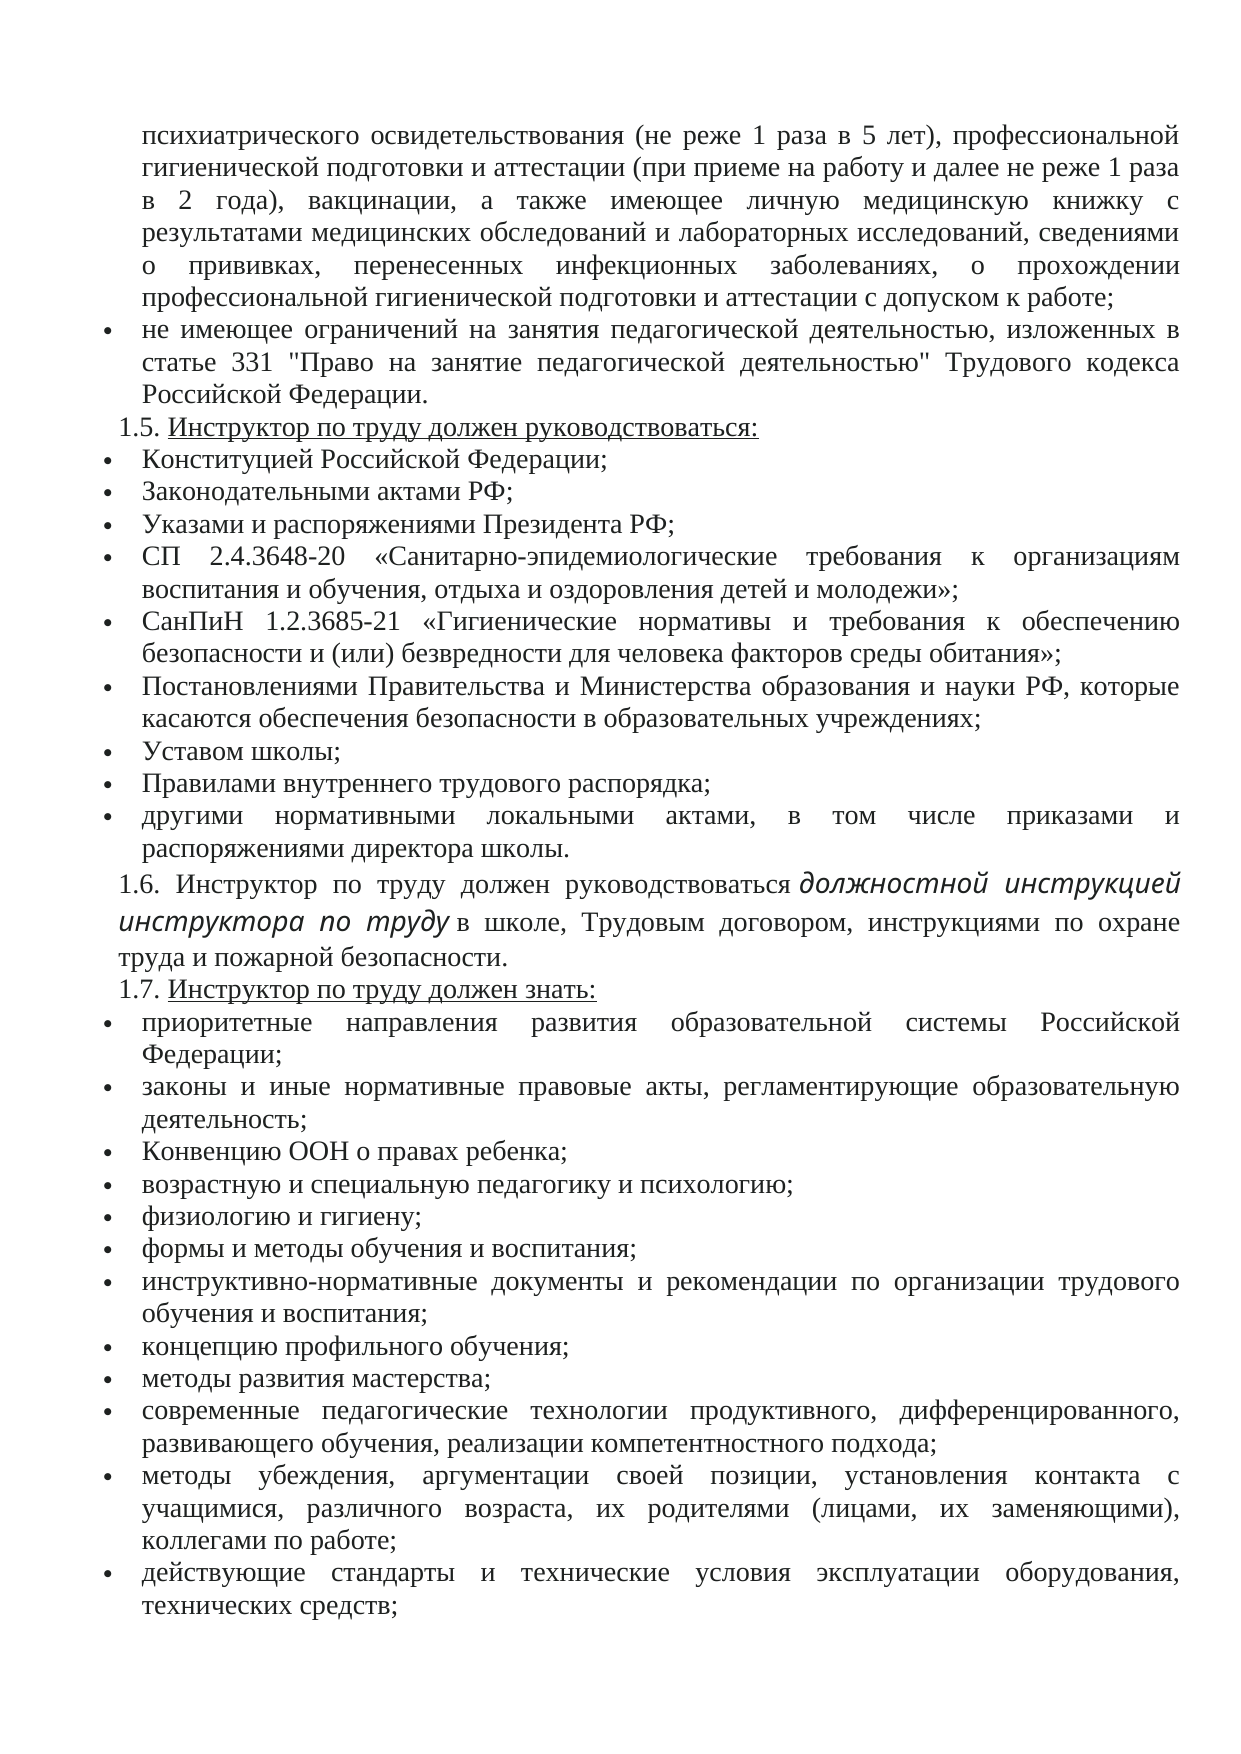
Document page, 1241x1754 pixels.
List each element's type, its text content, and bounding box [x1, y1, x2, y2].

list Конвенцию ООН о правах ребенка; [104, 1134, 1181, 1167]
list концепцию профильного обучения; [104, 1329, 1181, 1361]
list методы развития мастерства; [104, 1361, 1181, 1393]
list не имеющее ограничений на занятия педагогической деятельностью, изложенных в статье 331 "Право на занятие педагогической деятельностью" Трудового кодекса Российской Федерации. [104, 312, 1181, 410]
list физиологию и гигиену; [104, 1199, 1181, 1231]
list Постановлениями Правительства и Министерства образования и науки РФ, которые касаются обеспечения безопасности в образовательных учреждениях; [104, 669, 1181, 734]
list Указами и распоряжениями Президента РФ; [104, 507, 1181, 539]
list формы и методы обучения и воспитания; [104, 1231, 1181, 1264]
list Конституцией Российской Федерации; [104, 442, 1181, 474]
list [104, 118, 1181, 312]
list СП 2.4.3648-20 «Санитарно-эпидемиологические требования к организациям воспитания и обучения, отдыха и оздоровления детей и молодежи»; [104, 539, 1181, 604]
text 1.7. Инструктор по труду должен знать: [118, 972, 1181, 1005]
list инструктивно-нормативные документы и рекомендации по организации трудового обучения и воспитания; [104, 1264, 1181, 1329]
text 1.6. Инструктор по труду должен руководствоваться должностной инструкцией инструктора по труду в школе, Трудовым договором, инструкциями по охране труда и пожарной безопасности. [118, 863, 1181, 972]
list Уставом школы; [104, 734, 1181, 766]
list приоритетные направления развития образовательной системы Российской Федерации; [104, 1005, 1181, 1069]
list Правилами внутреннего трудового распорядка; [104, 766, 1181, 798]
list методы убеждения, аргументации своей позиции, установления контакта с учащимися, различного возраста, их родителями (лицами, их заменяющими), коллегами по работе; [104, 1458, 1181, 1555]
list Законодательными актами РФ; [104, 474, 1181, 507]
list действующие стандарты и технические условия эксплуатации оборудования, технических средств; [104, 1555, 1181, 1620]
list законы и иные нормативные правовые акты, регламентирующие образовательную деятельность; [104, 1069, 1181, 1134]
list возрастную и специальную педагогику и психологию; [104, 1167, 1181, 1199]
list современные педагогические технологии продуктивного, дифференцированного, развивающего обучения, реализации компетентностного подхода; [104, 1393, 1181, 1458]
list СанПиН 1.2.3685-21 «Гигиенические нормативы и требования к обеспечению безопасности и (или) безвредности для человека факторов среды обитания»; [104, 604, 1181, 669]
text 1.5. Инструктор по труду должен руководствоваться: [118, 410, 1181, 442]
list другими нормативными локальными актами, в том числе приказами и распоряжениями директора школы. [104, 798, 1181, 863]
